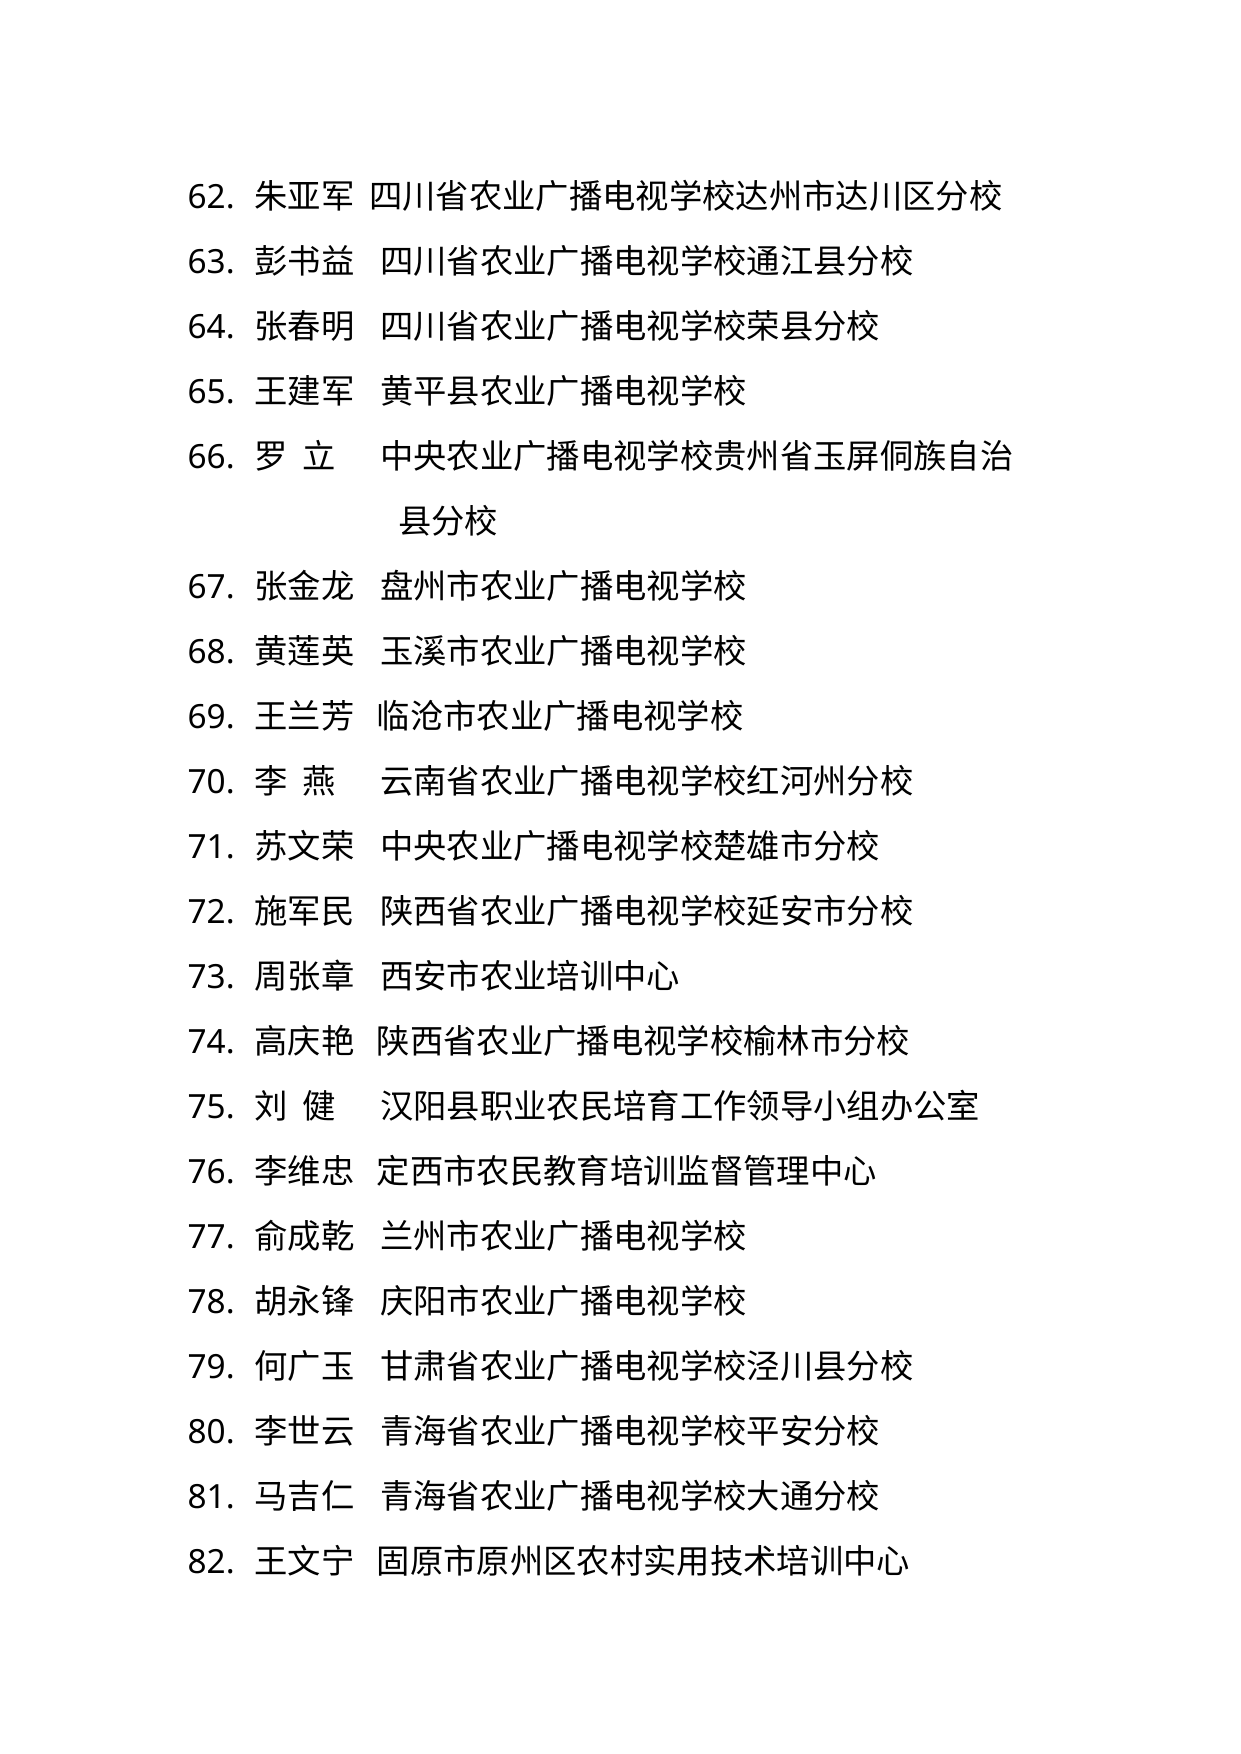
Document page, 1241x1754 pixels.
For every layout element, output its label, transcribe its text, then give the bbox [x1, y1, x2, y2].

text 66. 罗 立 中央农业广播电视学校贵州省玉屏侗族自治 [187, 422, 1053, 487]
text 75. 刘 健 汉阳县职业农民培育工作领导小组办公室 [187, 1072, 1053, 1137]
text 65. 王建军 黄平县农业广播电视学校 [187, 357, 1053, 422]
text 71. 苏文荣 中央农业广播电视学校楚雄市分校 [187, 812, 1053, 877]
text 74. 高庆艳 陕西省农业广播电视学校榆林市分校 [187, 1007, 1053, 1072]
text 76. 李维忠 定西市农民教育培训监督管理中心 [187, 1137, 1053, 1202]
text 80. 李世云 青海省农业广播电视学校平安分校 [187, 1397, 1053, 1462]
text 78. 胡永锋 庆阳市农业广播电视学校 [187, 1267, 1053, 1332]
text 73. 周张章 西安市农业培训中心 [187, 942, 1053, 1007]
text 62. 朱亚军 四川省农业广播电视学校达州市达川区分校 [187, 162, 1053, 227]
text 67. 张金龙 盘州市农业广播电视学校 [187, 552, 1053, 617]
text 82. 王文宁 固原市原州区农村实用技术培训中心 [187, 1527, 1053, 1592]
text 79. 何广玉 甘肃省农业广播电视学校泾川县分校 [187, 1332, 1053, 1397]
text 70. 李 燕 云南省农业广播电视学校红河州分校 [187, 747, 1053, 812]
text 63. 彭书益 四川省农业广播电视学校通江县分校 [187, 227, 1053, 292]
text 64. 张春明 四川省农业广播电视学校荣县分校 [187, 292, 1053, 357]
text 77. 俞成乾 兰州市农业广播电视学校 [187, 1202, 1053, 1267]
text 县分校 [231, 487, 1053, 552]
text 69. 王兰芳 临沧市农业广播电视学校 [187, 682, 1053, 747]
text 72. 施军民 陕西省农业广播电视学校延安市分校 [187, 877, 1053, 942]
text 81. 马吉仁 青海省农业广播电视学校大通分校 [187, 1462, 1053, 1527]
text 68. 黄莲英 玉溪市农业广播电视学校 [187, 617, 1053, 682]
